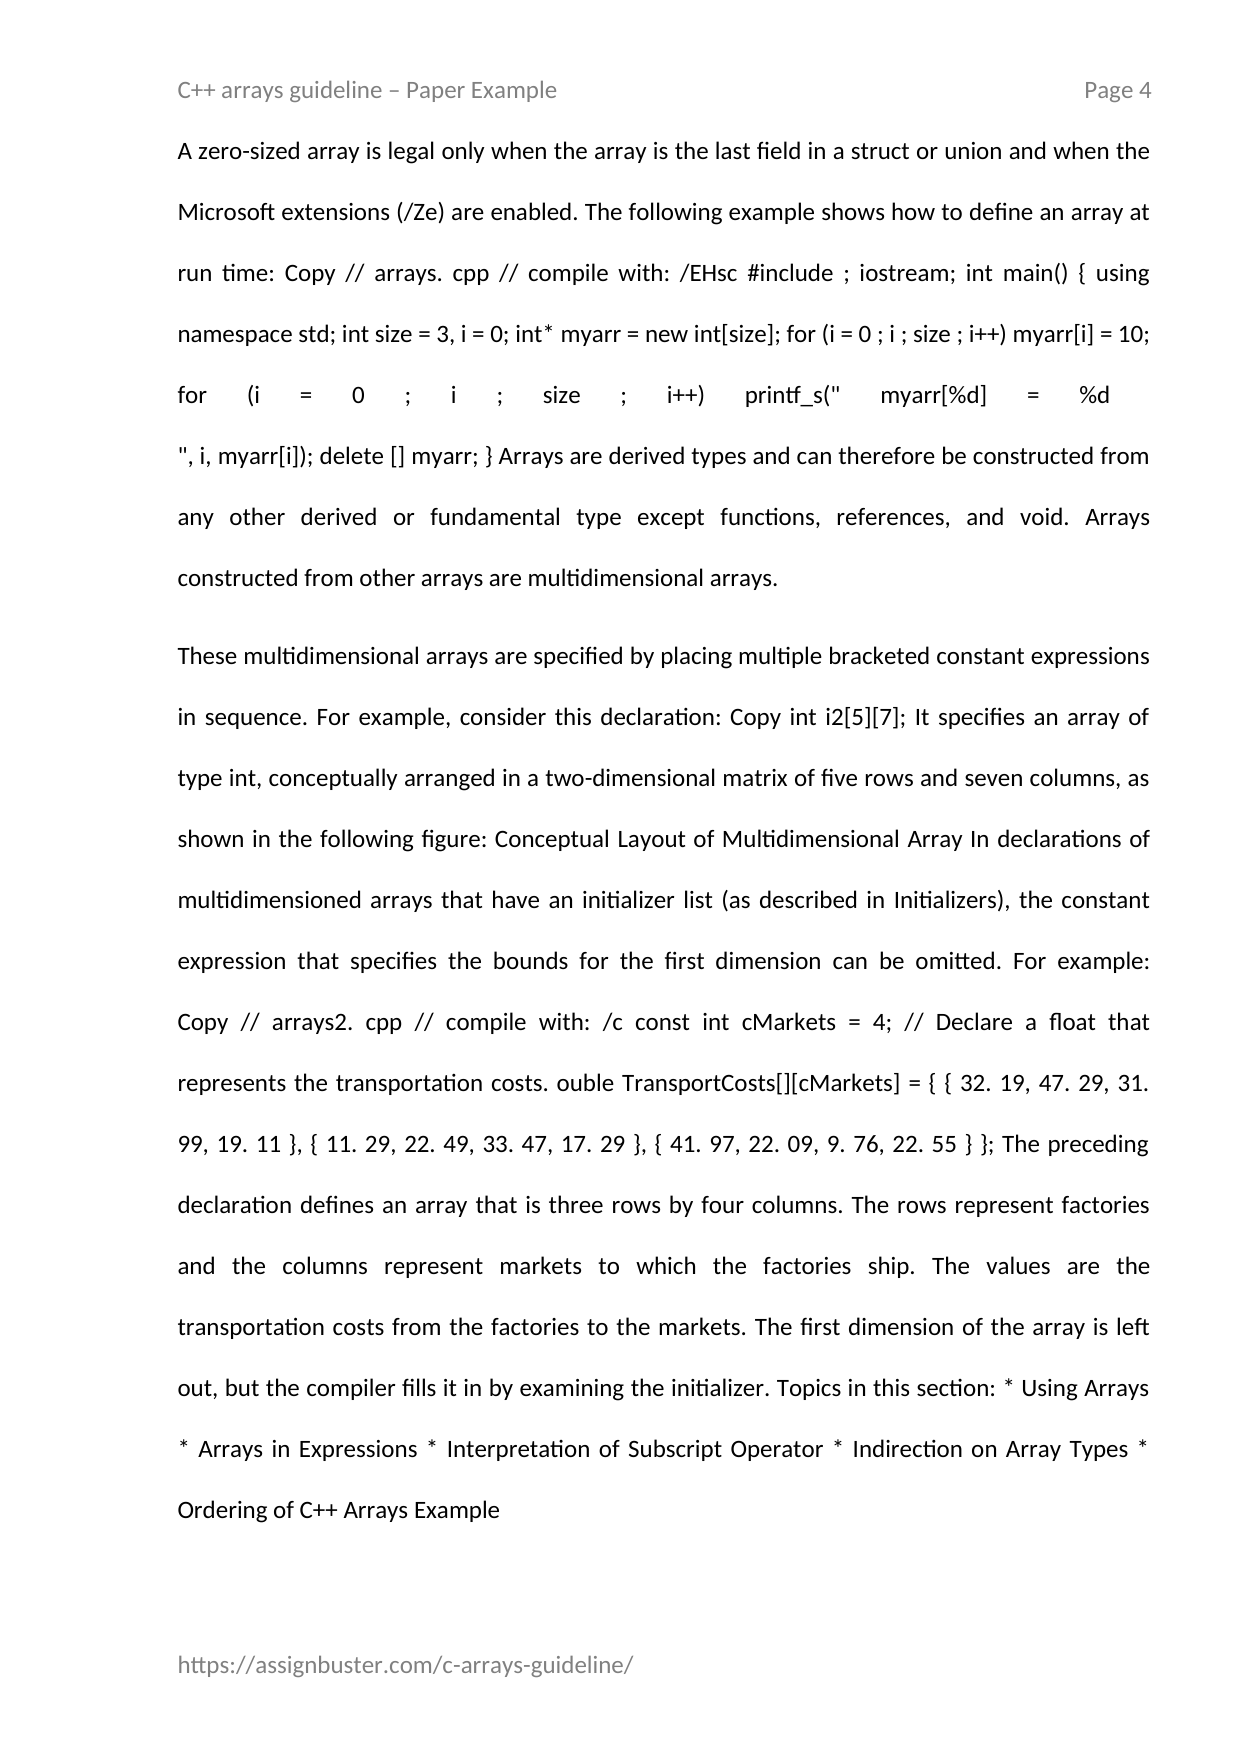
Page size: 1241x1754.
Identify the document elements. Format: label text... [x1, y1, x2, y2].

text A zero-sized array is legal only when the array is the last field in a struct or union and when the Microsoft extensions (/Ze) are enabled. The following example shows how to define an array at run time: Copy // arrays. cpp // compile with: /EHsc #include ; iostream; int main() { using namespace std; int size = 3, i = 0; int* myarr = new int[size]; for (i = 0 ; i ; size ; i++) myarr[i] = 10; for (i = 0 ; i ; size ; i++) printf_s(" myarr[%d] = %d ", i, myarr[i]); delete [] myarr; } Arrays are derived types and can therefore be constructed from any other derived or fundamental type except functions, references, and void. Arrays constructed from other arrays are multidimensional arrays. [177, 135, 1152, 593]
text These multidimensional arrays are specified by placing multiple bracketed constant expressions in sequence. For example, consider this declaration: Copy int i2[5][7]; It specifies an array of type int, conceptually arranged in a two-dimensional matrix of five rows and seven columns, as shown in the following figure: Conceptual Layout of Multidimensional Array In declarations of multidimensioned arrays that have an initializer list (as described in Initializers), the constant expression that specifies the bounds for the first dimension can be omitted. For example: Copy // arrays2. cpp // compile with: /c const int cMarkets = 4; // Declare a float that represents the transportation costs. ouble TransportCosts[][cMarkets] = { { 32. 19, 47. 29, 31. 99, 19. 11 }, { 11. 29, 22. 49, 33. 47, 17. 29 }, { 41. 97, 22. 09, 9. 76, 22. 55 } }; The preceding declaration defines an array that is three rows by four columns. The rows represent factories and the columns represent markets to which the factories ship. The values are the transportation costs from the factories to the markets. The first dimension of the array is left out, but the compiler fills it in by examining the initializer. Topics in this section: * Using Arrays * Arrays in Expressions * Interpretation of Subscript Operator * Indirection on Array Types * Ordering of C++ Arrays Example [177, 640, 1152, 1525]
